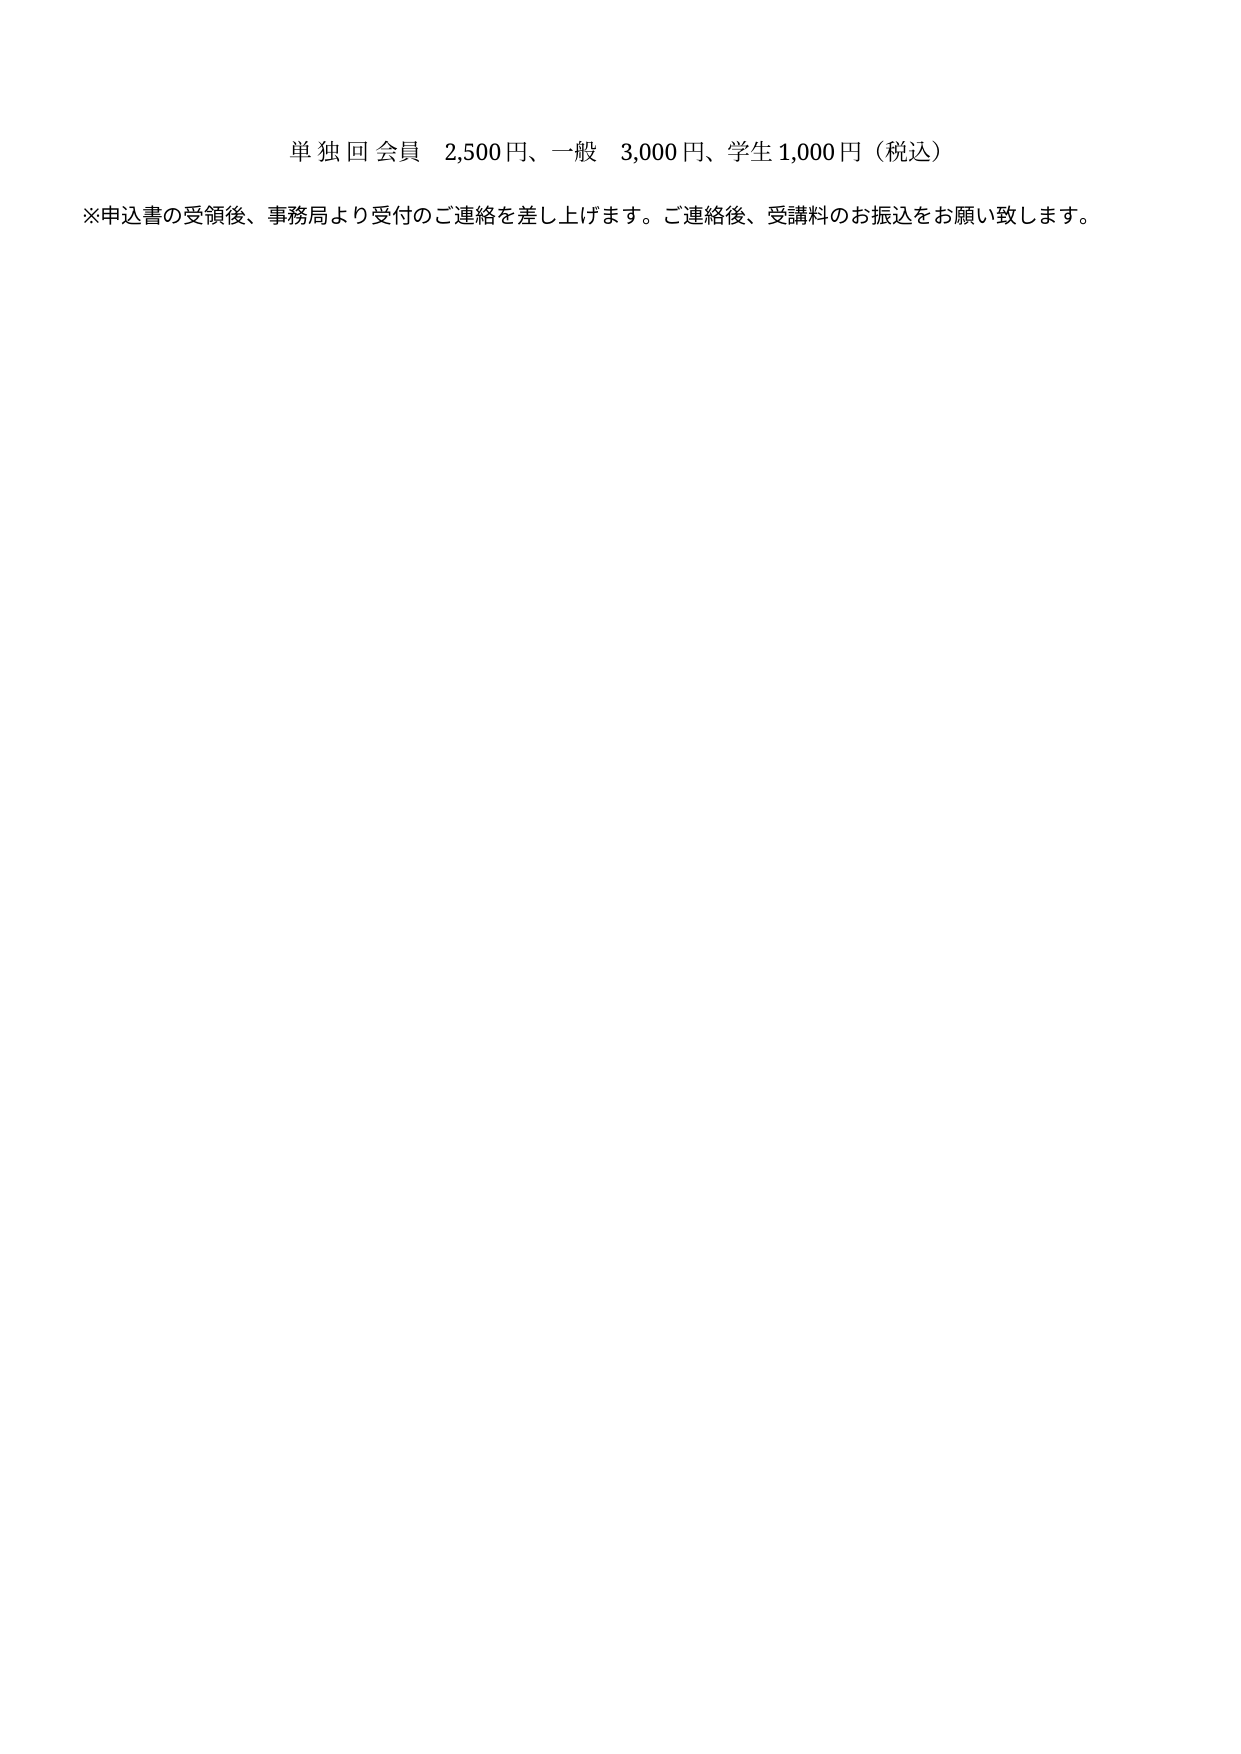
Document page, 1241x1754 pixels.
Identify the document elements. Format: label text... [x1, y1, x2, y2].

text 単 独 回 会員 2,500円、一般 3,000円、学生1,000円（税込） [83, 136, 1157, 167]
text ※申込書の受領後、事務局より受付のご連絡を差し上げます。ご連絡後、受講料のお振込をお願い致します。 [83, 198, 1157, 229]
